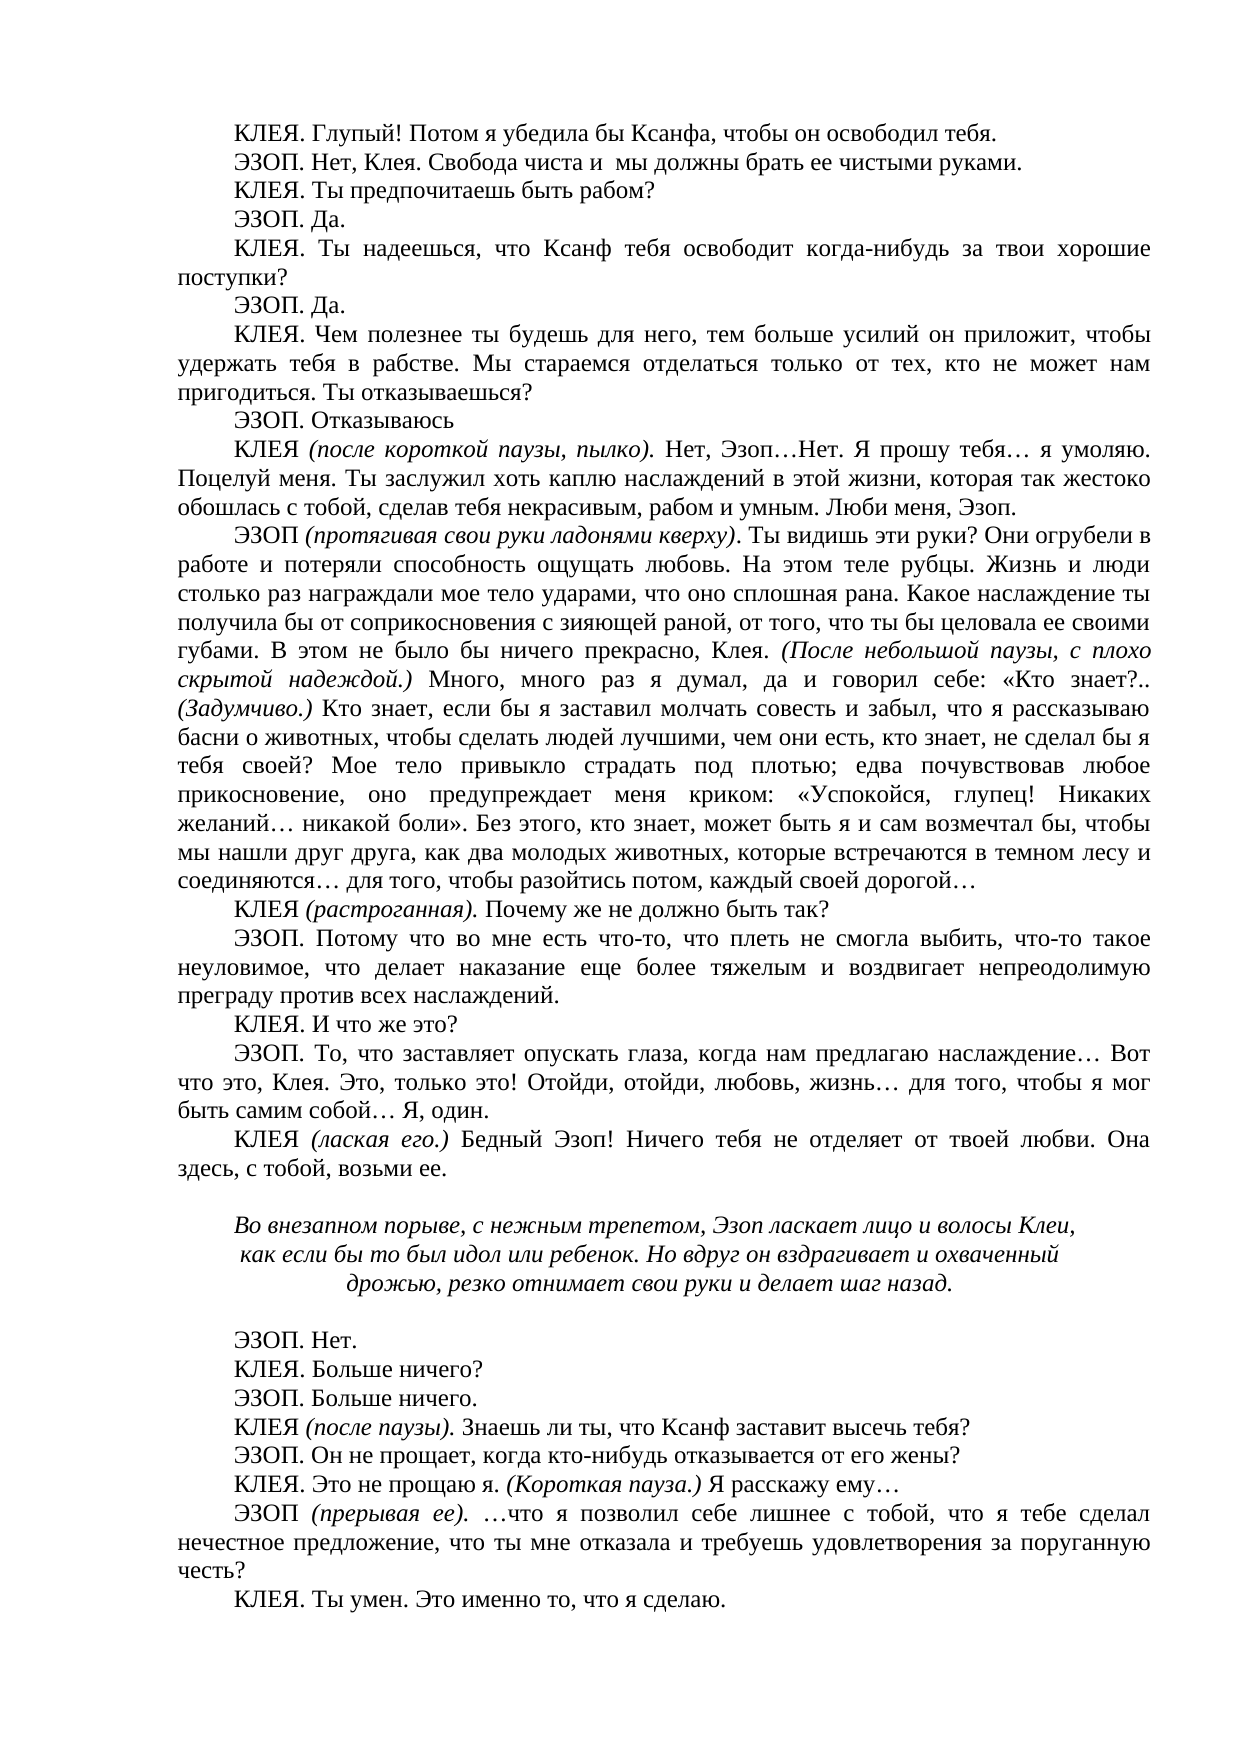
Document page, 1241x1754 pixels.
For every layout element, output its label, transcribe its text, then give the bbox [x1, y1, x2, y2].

text КЛЕЯ (растроганная). Почему же не должно быть так? [177, 894, 1152, 923]
text КЛЕЯ. Ты надеешься, что Ксанф тебя освободит когда-нибудь за твои хорошие поступки? [177, 233, 1152, 291]
text ЭЗОП. Нет. [177, 1326, 1152, 1354]
text КЛЕЯ. И что же это? [177, 1009, 1152, 1038]
text ЭЗОП. То, что заставляет опускать глаза, когда нам предлагаю наслаждение… Вот что это, Клея. Это, только это! Отойди, отойди, любовь, жизнь… для того, чтобы я мог быть самим собой… Я, один. [177, 1038, 1152, 1124]
text КЛЕЯ. Ты умен. Это именно то, что я сделаю. [177, 1584, 1152, 1613]
text ЭЗОП. Отказываюсь [177, 406, 1152, 434]
text дрожью, резко отнимает свои руки и делает шаг назад. [177, 1268, 1152, 1297]
text как если бы то был идол или ребенок. Но вдруг он вздрагивает и охваченный [177, 1239, 1152, 1268]
text КЛЕЯ (после паузы). Знаешь ли ты, что Ксанф заставит высечь тебя? [177, 1412, 1152, 1441]
text КЛЕЯ. Ты предпочитаешь быть рабом? [177, 176, 1152, 204]
text ЭЗОП (прерывая ее). …что я позволил себе лишнее с тобой, что я тебе сделал нечестное предложение, что ты мне отказала и требуешь удовлетворения за поруганную честь? [177, 1498, 1152, 1584]
text ЭЗОП (протягивая свои руки ладонями кверху). Ты видишь эти руки? Они огрубели в работе и потеряли способность ощущать любовь. На этом теле рубцы. Жизнь и люди столько раз награждали мое тело ударами, что оно сплошная рана. Какое наслаждение ты получила бы от соприкосновения с зияющей раной, от того, что ты бы целовала ее своими губами. В этом не было бы ничего прекрасно, Клея. (После небольшой паузы, с плохо скрытой надеждой.) Много, много раз я думал, да и говорил себе: «Кто знает?.. (Задумчиво.) Кто знает, если бы я заставил молчать совесть и забыл, что я рассказываю басни о животных, чтобы сделать людей лучшими, чем они есть, кто знает, не сделал бы я тебя своей? Мое тело привыкло страдать под плотью; едва почувствовав любое прикосновение, оно предупреждает меня криком: «Успокойся, глупец! Никаких желаний… никакой боли». Без этого, кто знает, может быть я и сам возмечтал бы, чтобы мы нашли друг друга, как два молодых животных, которые встречаются в темном лесу и соединяются… для того, чтобы разойтись потом, каждый своей дорогой… [177, 521, 1152, 894]
text КЛЕЯ. Глупый! Потом я убедила бы Ксанфа, чтобы он освободил тебя. [177, 118, 1152, 147]
text КЛЕЯ. Больше ничего? [177, 1354, 1152, 1383]
text КЛЕЯ (лаская его.) Бедный Эзоп! Ничего тебя не отделяет от твоей любви. Она здесь, с тобой, возьми ее. [177, 1124, 1152, 1182]
text ЭЗОП. Потому что во мне есть что-то, что плеть не смогла выбить, что-то такое неуловимое, что делает наказание еще более тяжелым и воздвигает непреодолимую преграду против всех наслаждений. [177, 923, 1152, 1009]
text ЭЗОП. Да. [177, 204, 1152, 233]
text ЭЗОП. Да. [177, 291, 1152, 319]
text КЛЕЯ. Это не прощаю я. (Короткая пауза.) Я расскажу ему… [177, 1469, 1152, 1498]
text КЛЕЯ. Чем полезнее ты будешь для него, тем больше усилий он приложит, чтобы удержать тебя в рабстве. Мы стараемся отделаться только от тех, кто не может нам пригодиться. Ты отказываешься? [177, 319, 1152, 406]
text ЭЗОП. Нет, Клея. Свобода чиста и мы должны брать ее чистыми руками. [177, 147, 1152, 176]
text ЭЗОП. Больше ничего. [177, 1383, 1152, 1412]
text Во внезапном порыве, с нежным трепетом, Эзоп ласкает лицо и волосы Клеи, [177, 1211, 1152, 1239]
text ЭЗОП. Он не прощает, когда кто-нибудь отказывается от его жены? [177, 1441, 1152, 1469]
text КЛЕЯ (после короткой паузы, пылко). Нет, Эзоп…Нет. Я прошу тебя… я умоляю. Поцелуй меня. Ты заслужил хоть каплю наслаждений в этой жизни, которая так жестоко обошлась с тобой, сделав тебя некрасивым, рабом и умным. Люби меня, Эзоп. [177, 434, 1152, 521]
